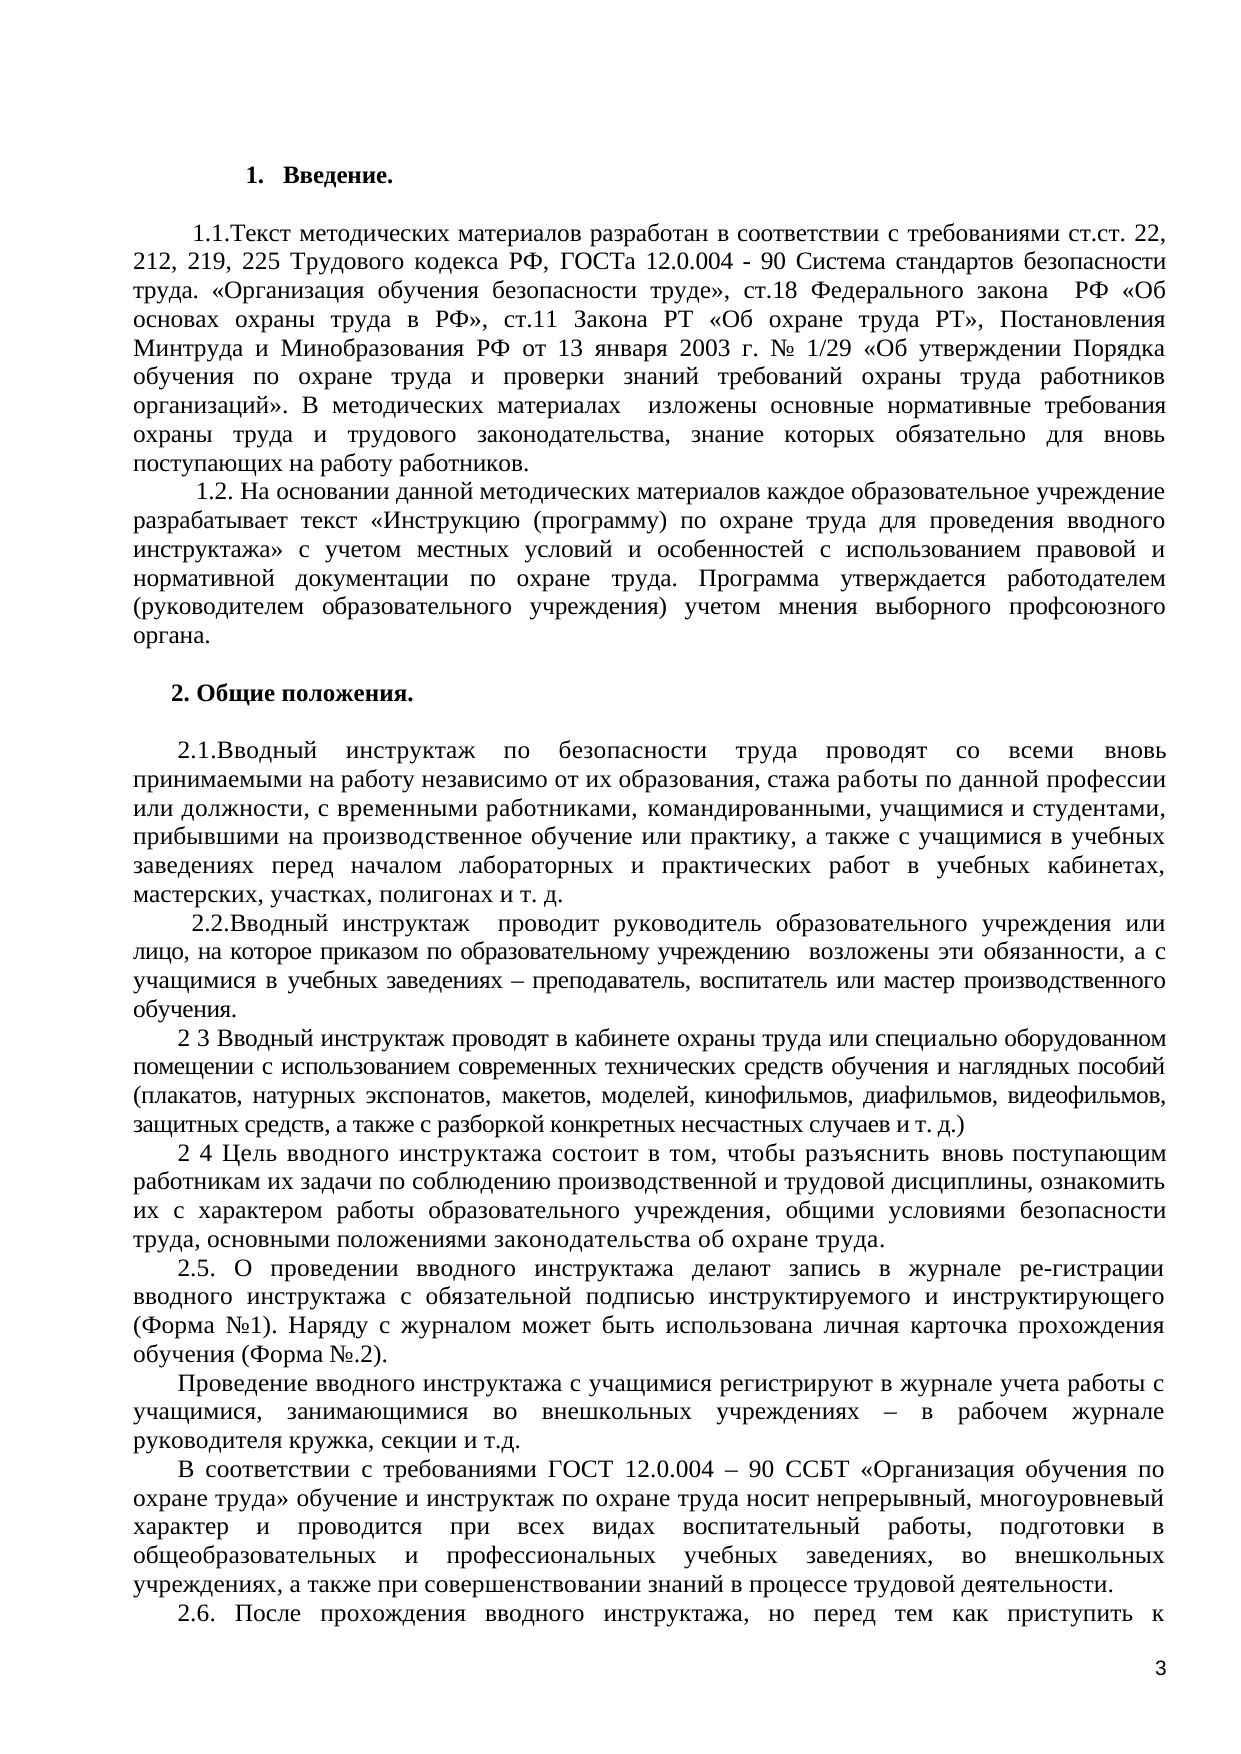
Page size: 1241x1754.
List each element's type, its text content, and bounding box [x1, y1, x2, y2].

text 2. Общие положения. [133, 678, 1167, 706]
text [133, 1598, 1167, 1626]
text 2.5. О проведении вводного инструктажа делают запись в журнале ре-гистрации вводного инструктажа с обязательной подписью инструктируемого и инструктирующего (Форма №1). Наряду с журналом может быть использована личная карточка прохождения обучения (Форма №.2). [133, 1253, 1167, 1368]
text 2 4 Цель вводного инструктажа состоит в том, чтобы разъяснить вновь поступающим работникам их задачи по соблюдению производственной и трудовой дисциплины, ознакомить их с характером работы образовательного учреждения, общими условиями безопасности труда, основными положениями законодательства об охране труда. [133, 1138, 1167, 1253]
text 2 3 Вводный инструктаж проводят в кабинете охраны труда или специально оборудованном помещении с использованием современных технических средств обучения и наглядных пособий (плакатов, натурных экспонатов, макетов, моделей, кинофильмов, диафильмов, видеофильмов, защитных средств, а также с разборкой конкретных несчастных случаев и т. д.) [133, 1023, 1167, 1138]
text 2.2.Вводный инструктаж проводит руководитель образовательного учреждения или лицо, на которое приказом по образовательному учреждению возложены эти обязанности, а с учащимися в учебных заведениях – преподаватель, воспитатель или мастер производственного обучения. [133, 908, 1167, 1023]
text 1.1.Текст методических материалов разработан в соответствии с требованиями ст.ст. 22, 212, 219, 225 Трудового кодекса РФ, ГОСТа 12.0.004 - 90 Система стандартов безопасности труда. «Организация обучения безопасности труде», ст.18 Федерального закона РФ «Об основах охраны труда в РФ», ст.11 Закона РТ «Об охране труда РТ», Постановления Минтруда и Минобразования РФ от 13 января . № 1/29 «Об утверждении Порядка обучения по охране труда и проверки знаний требований охраны труда работников организаций». В методических материалах изложены основные нормативные требования охраны труда и трудового законодательства, знание которых обязательно для вновь поступающих на работу работников. [133, 218, 1167, 476]
text 1.2. На основании данной методических материалов каждое образовательное учреждение разрабатывает текст «Инструкцию (программу) по охране труда для проведения вводного инструктажа» с учетом местных условий и особенностей с использованием правовой и нормативной документации по охране труда. Программа утверждается работодателем (руководителем образовательного учреждения) учетом мнения выборного профсоюзного органа. [133, 476, 1167, 649]
list Введение. [245, 160, 1167, 189]
text В соответствии с требованиями ГОСТ 12.0.004 – 90 ССБТ «Организация обучения по охране труда» обучение и инструктаж по охране труда носит непрерывный, многоуровневый характер и проводится при всех видах воспитательный работы, подготовки в общеобразовательных и профессиональных учебных заведениях, во внешкольных учреждениях, а также при совершенствовании знаний в процессе трудовой деятельности. [133, 1454, 1167, 1598]
text 2.1.Вводный инструктаж по безопасности труда проводят со всеми вновь принимаемыми на работу независимо от их образования, стажа работы по данной профессии или должности, с временными работниками, командированными, учащимися и студентами, прибывшими на производственное обучение или практику, а также с учащимися в учебных заведениях перед началом лабораторных и практических работ в учебных кабинетах, мастерских, участках, полигонах и т. д. [133, 735, 1167, 908]
text Проведение вводного инструктажа с учащимися регистрируют в журнале учета работы с учащимися, занимающимися во внешкольных учреждениях – в рабочем журнале руководителя кружка, секции и т.д. [133, 1368, 1167, 1454]
